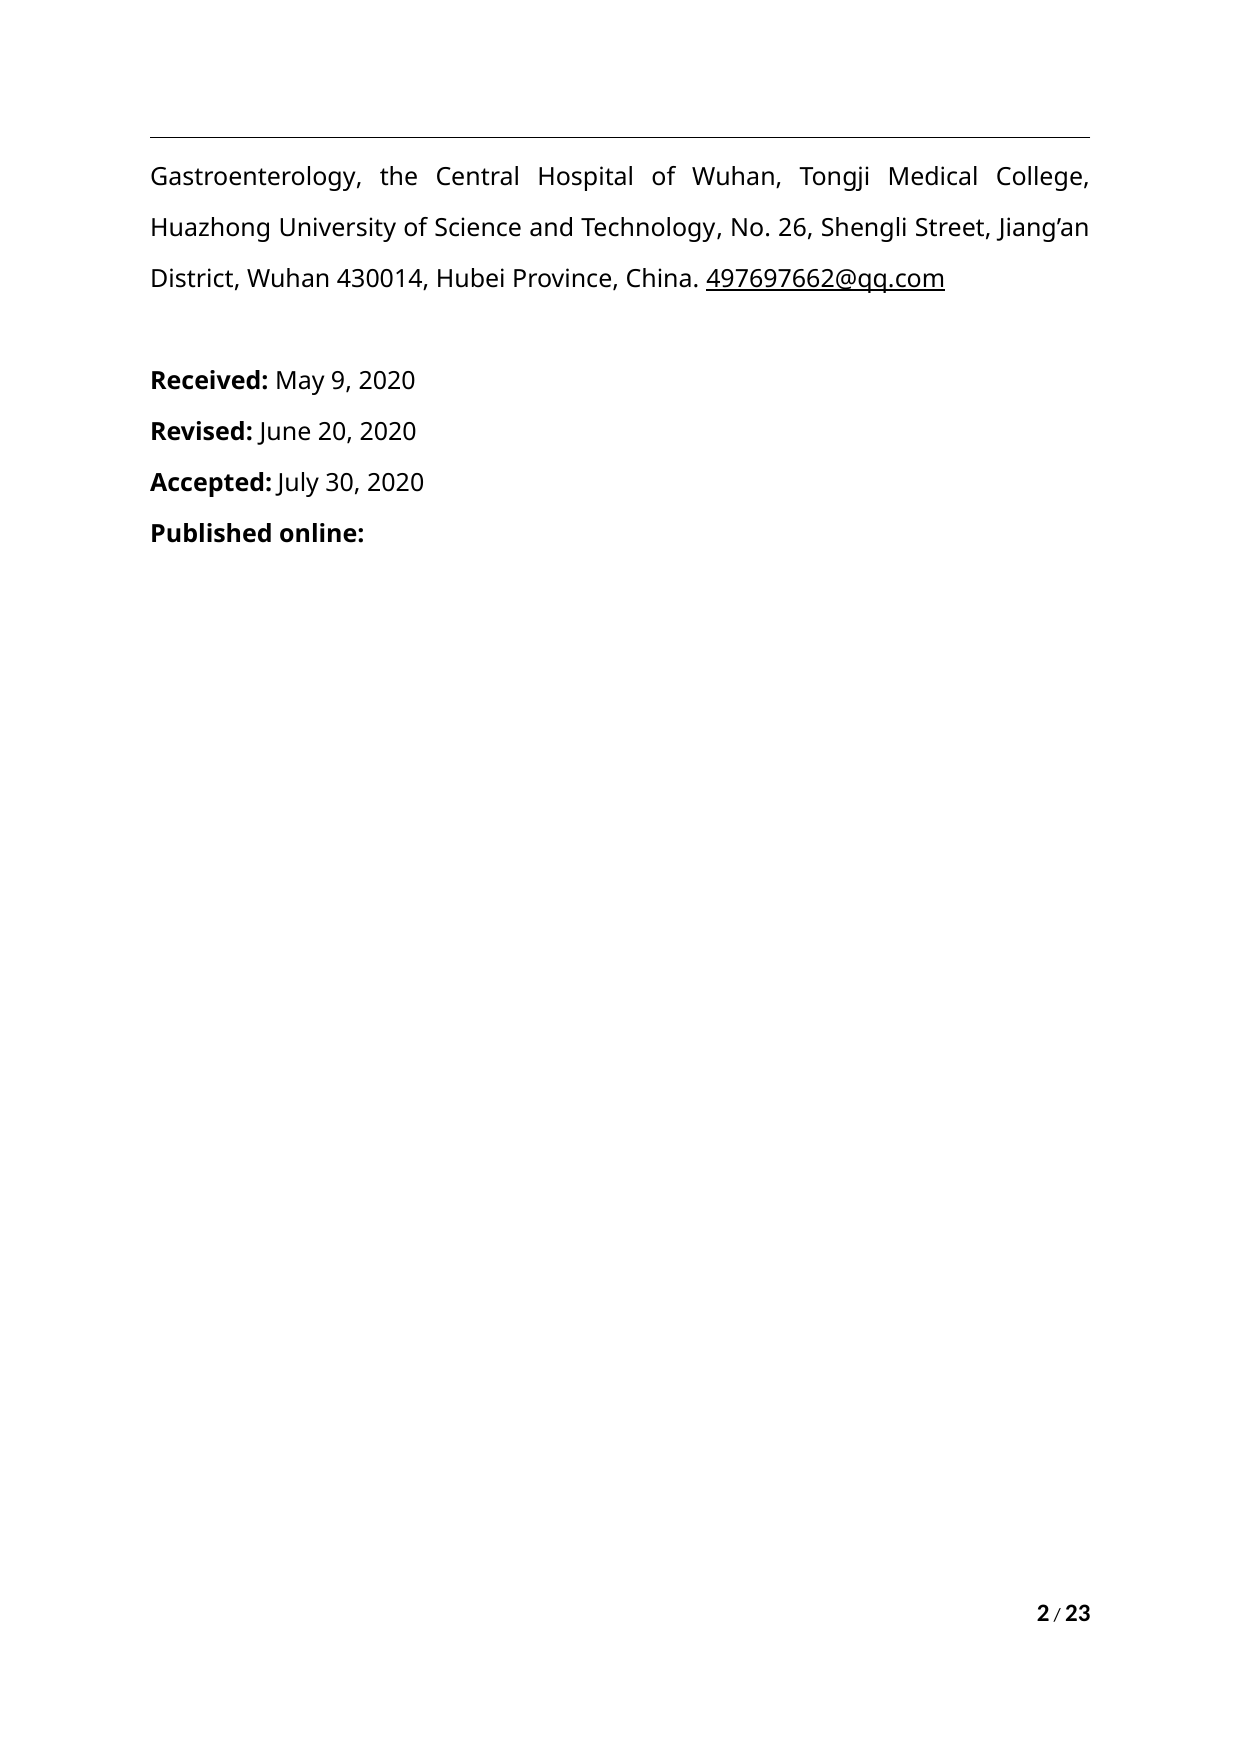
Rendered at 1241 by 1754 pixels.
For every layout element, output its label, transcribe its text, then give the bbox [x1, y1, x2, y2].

text Revised: June 20, 2020 [150, 414, 1090, 448]
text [150, 158, 1090, 295]
text Published online: [150, 516, 1090, 550]
text Received: May 9, 2020 [150, 363, 1090, 397]
text Accepted: July 30, 2020 [150, 465, 1090, 499]
